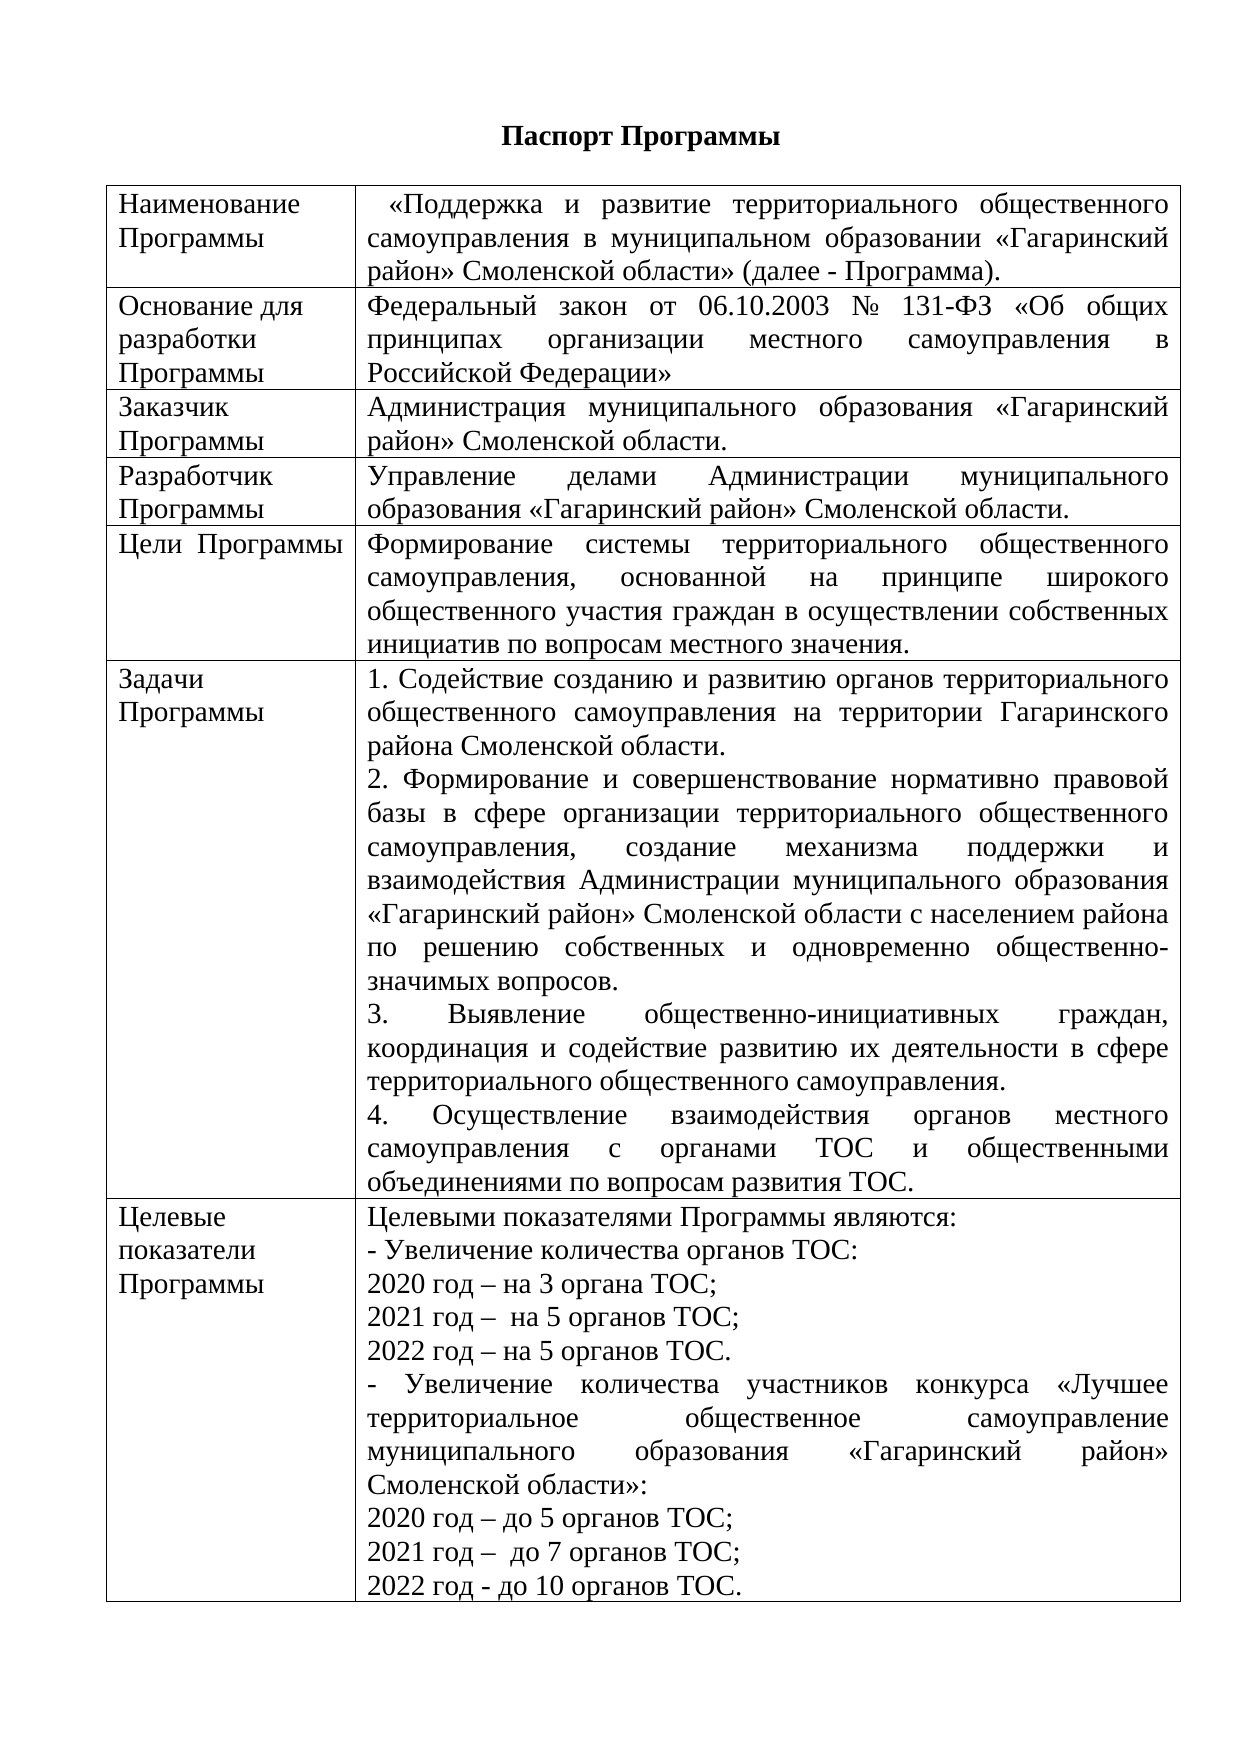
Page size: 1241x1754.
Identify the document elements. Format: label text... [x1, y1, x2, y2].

table_cell Цели Программы [107, 526, 355, 660]
table_cell Основание для разработки Программы [107, 288, 355, 388]
table_cell Целевые показатели Программы [107, 1199, 355, 1601]
table_cell Формирование системы территориального общественного самоуправления, основанной на принципе широкого общественного участия граждан в осуществлении собственных инициатив по вопросам местного значения. [356, 526, 1180, 660]
text Паспорт Программы [118, 118, 1163, 152]
table_cell Управление делами Администрации муниципального образования «Гагаринский район» Смоленской области. [356, 458, 1180, 525]
table_cell Целевыми показателями Программы являются: - Увеличение количества органов ТОС: 2020 год – на 3 органа ТОС; 2021 год – на 5 органов ТОС; 2022 год – на 5 органов ТОС. - Увеличение количества участников конкурса «Лучшее территориальное общественное самоуправление муниципального образования «Гагаринский район» Смоленской области»: 2020 год – до 5 органов ТОС; 2021 год – до 7 органов ТОС; 2022 год - до 10 органов ТОС. [356, 1199, 1180, 1601]
table_cell Федеральный закон от 06.10.2003 № 131-ФЗ «Об общих принципах организации местного самоуправления в Российской Федерации» [356, 288, 1180, 388]
table_cell Администрация муниципального образования «Гагаринский район» Смоленской области. [356, 390, 1180, 457]
table_cell Задачи Программы [107, 661, 355, 1198]
table_header Наименование Программы [107, 186, 355, 287]
table_cell 1. Содействие созданию и развитию органов территориального общественного самоуправления на территории Гагаринского района Смоленской области. 2. Формирование и совершенствование нормативно правовой базы в сфере организации территориального общественного самоуправления, создание механизма поддержки и взаимодействия Администрации муниципального образования «Гагаринский район» Смоленской области с населением района по решению собственных и одновременно общественно-значимых вопросов. 3. Выявление общественно-инициативных граждан, координация и содействие развитию их деятельности в сфере территориального общественного самоуправления. 4. Осуществление взаимодействия органов местного самоуправления с органами ТОС и общественными объединениями по вопросам развития ТОС. [356, 661, 1180, 1198]
table_header «Поддержка и развитие территориального общественного самоуправления в муниципальном образовании «Гагаринский район» Смоленской области» (далее - Программа). [356, 186, 1180, 287]
table_cell Заказчик Программы [107, 390, 355, 457]
table_cell Разработчик Программы [107, 458, 355, 525]
